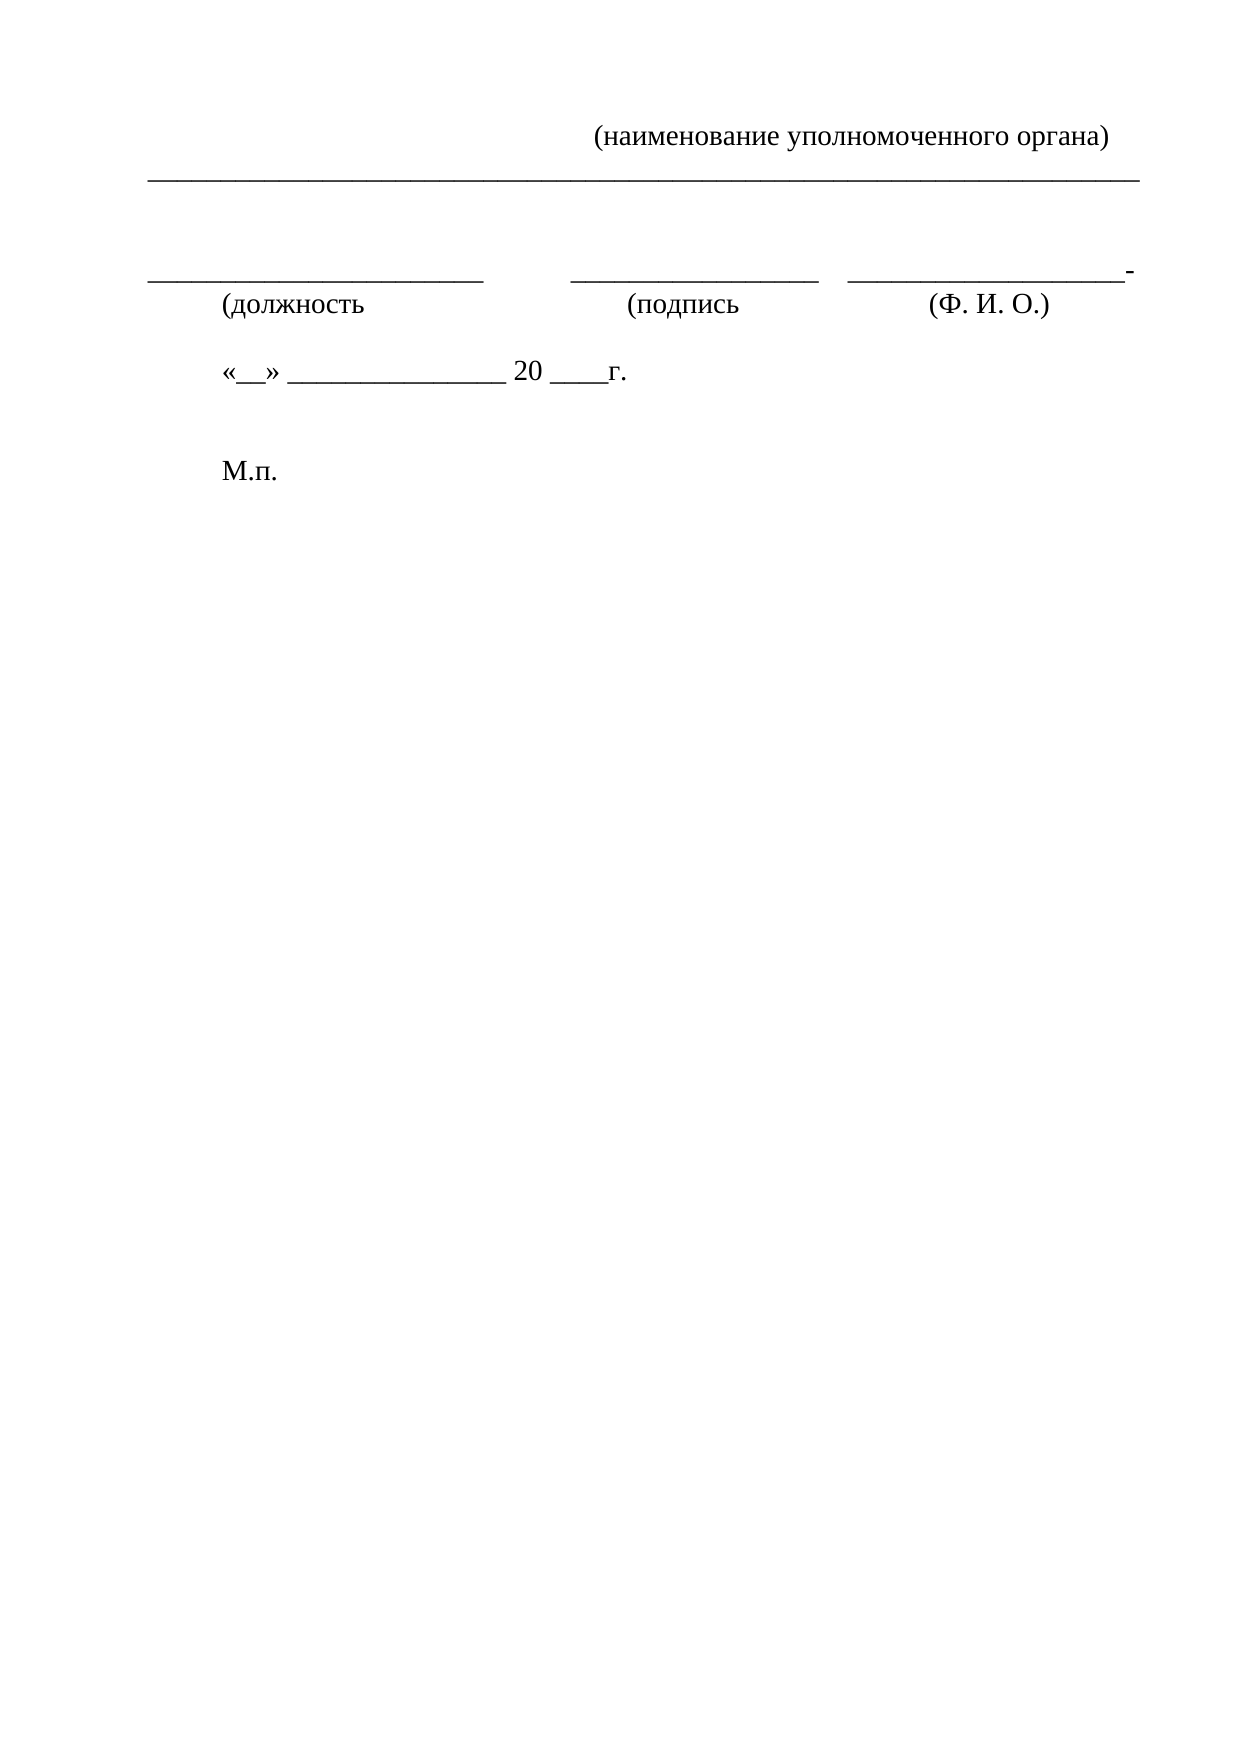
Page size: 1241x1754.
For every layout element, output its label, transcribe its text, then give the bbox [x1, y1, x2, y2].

text «__» _______________ 20 ____г. [148, 353, 1181, 386]
text (должность (подпись (Ф. И. О.) [148, 286, 1181, 319]
text ____________________________________________________________________ [148, 152, 1181, 185]
text М.п. [148, 453, 1181, 487]
text (наименование уполномоченного органа) [148, 118, 1181, 152]
text _______________________ _________________ ___________________- [148, 252, 1181, 286]
